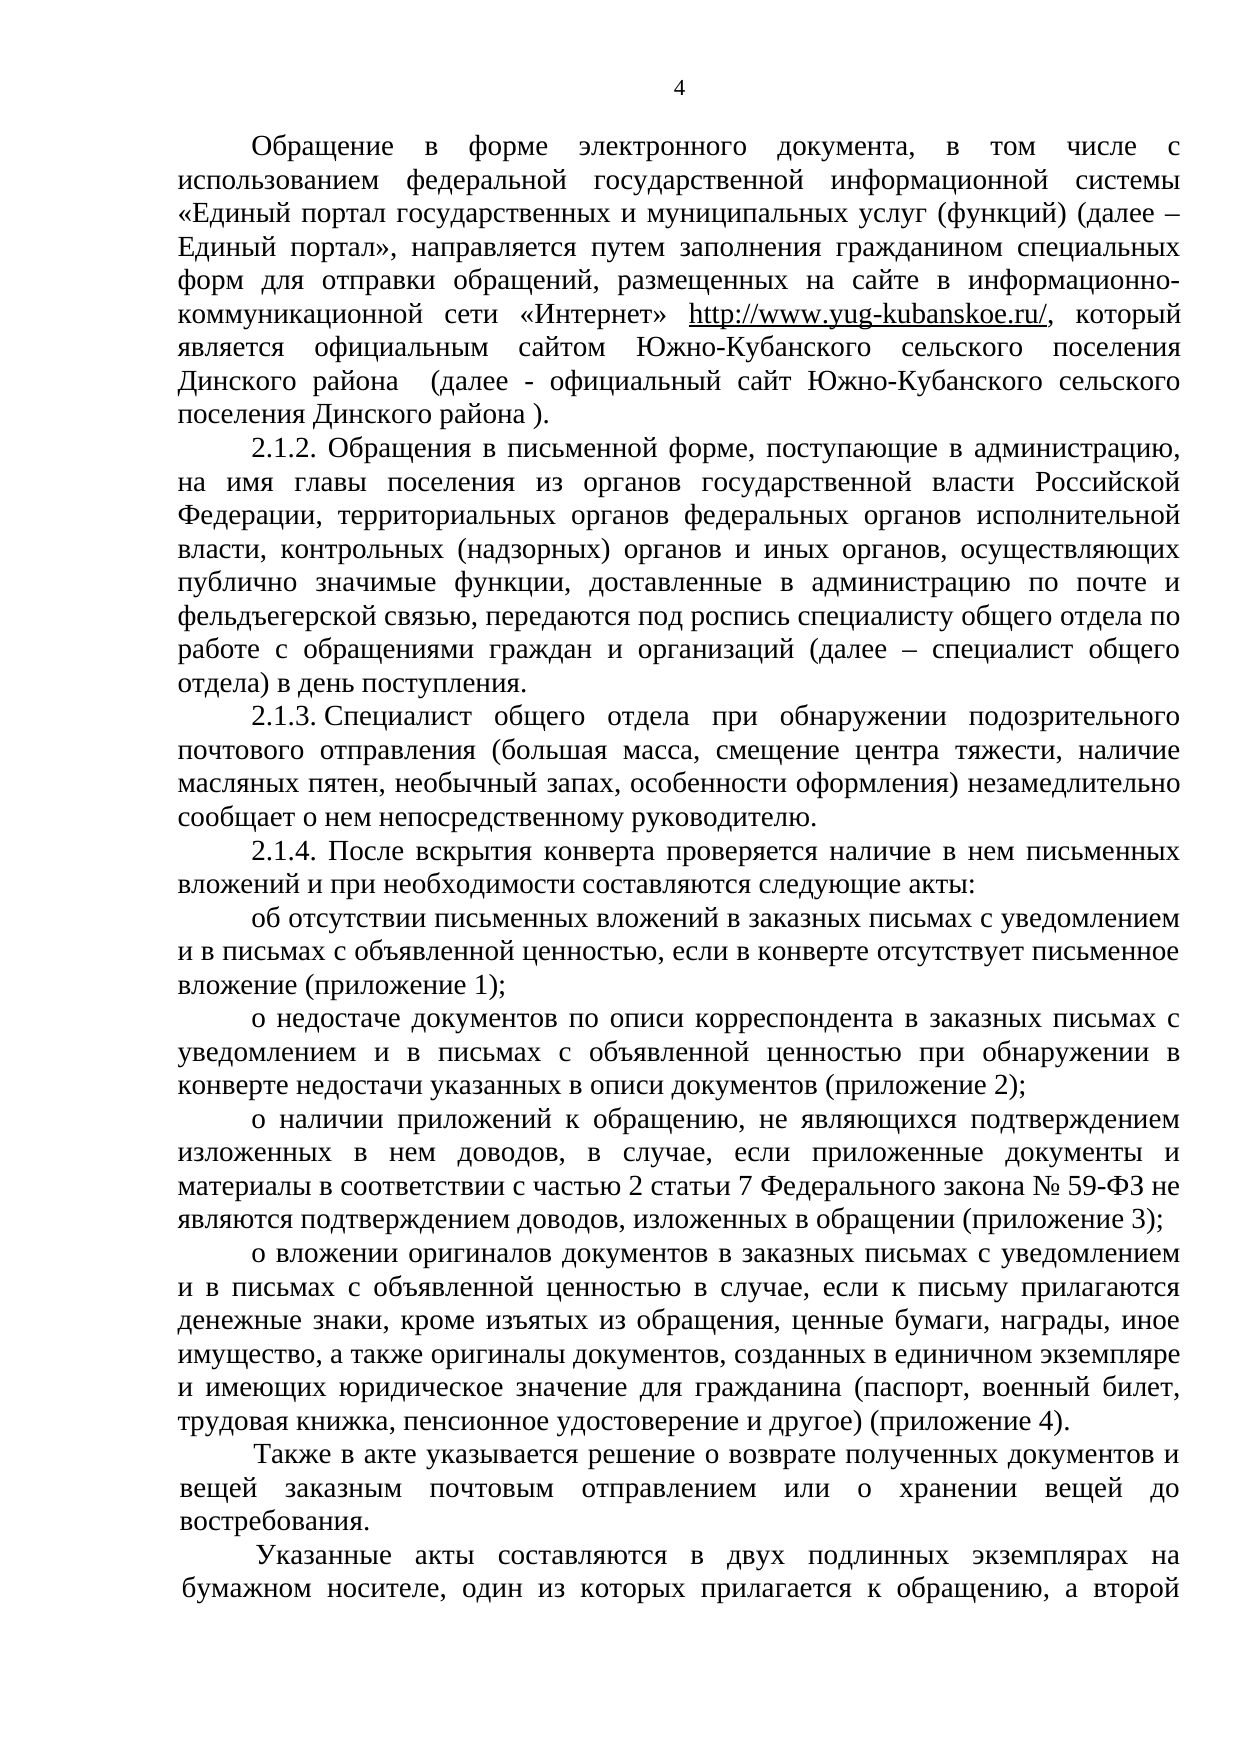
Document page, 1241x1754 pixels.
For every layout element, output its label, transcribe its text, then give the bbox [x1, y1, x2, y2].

text Также в акте указывается решение о возврате полученных документов и вещей заказным почтовым отправлением или о хранении вещей до востребования. [179, 1436, 1181, 1537]
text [181, 1537, 1181, 1604]
text Обращение в форме электронного документа, в том числе с использованием федеральной государственной информационной системы «Единый портал государственных и муниципальных услуг (функций) (далее – Единый портал», направляется путем заполнения гражданином специальных форм для отправки обращений, размещенных на сайте в информационно-коммуникационной сети «Интернет» http://www.yug-kubanskoe.ru/, который является официальным сайтом Южно-Кубанского сельского поселения Динского района (далее - официальный сайт Южно-Кубанского сельского поселения Динского района ). [177, 128, 1181, 430]
text 2.1.3. Специалист общего отдела при обнаружении подозрительного почтового отправления (большая масса, смещение центра тяжести, наличие масляных пятен, необычный запах, особенности оформления) незамедлительно сообщает о нем непосредственному руководителю. [177, 698, 1181, 833]
text 2.1.2. Обращения в письменной форме, поступающие в администрацию, на имя главы поселения из органов государственной власти Российской Федерации, территориальных органов федеральных органов исполнительной власти, контрольных (надзорных) органов и иных органов, осуществляющих публично значимые функции, доставленные в администрацию по почте и фельдъегерской связью, передаются под роспись специалисту общего отдела по работе с обращениями граждан и организаций (далее – специалист общего отдела) в день поступления. [177, 430, 1181, 698]
text о наличии приложений к обращению, не являющихся подтверждением изложенных в нем доводов, в случае, если приложенные документы и материалы в соответствии с частью 2 статьи 7 Федерального закона № 59-ФЗ не являются подтверждением доводов, изложенных в обращении (приложение 3); [177, 1101, 1181, 1235]
text о вложении оригиналов документов в заказных письмах с уведомлением и в письмах с объявленной ценностью в случае, если к письму прилагаются денежные знаки, кроме изъятых из обращения, ценные бумаги, награды, иное имущество, а также оригиналы документов, созданных в единичном экземпляре и имеющих юридическое значение для гражданина (паспорт, военный билет, трудовая книжка, пенсионное удостоверение и другое) (приложение 4). [177, 1235, 1181, 1436]
text 2.1.4. После вскрытия конверта проверяется наличие в нем письменных вложений и при необходимости составляются следующие акты: [177, 833, 1181, 900]
text о недостаче документов по описи корреспондента в заказных письмах с уведомлением и в письмах с объявленной ценностью при обнаружении в конверте недостачи указанных в описи документов (приложение 2); [177, 1000, 1181, 1101]
text об отсутствии письменных вложений в заказных письмах с уведомлением и в письмах с объявленной ценностью, если в конверте отсутствует письменное вложение (приложение 1); [177, 900, 1181, 1000]
